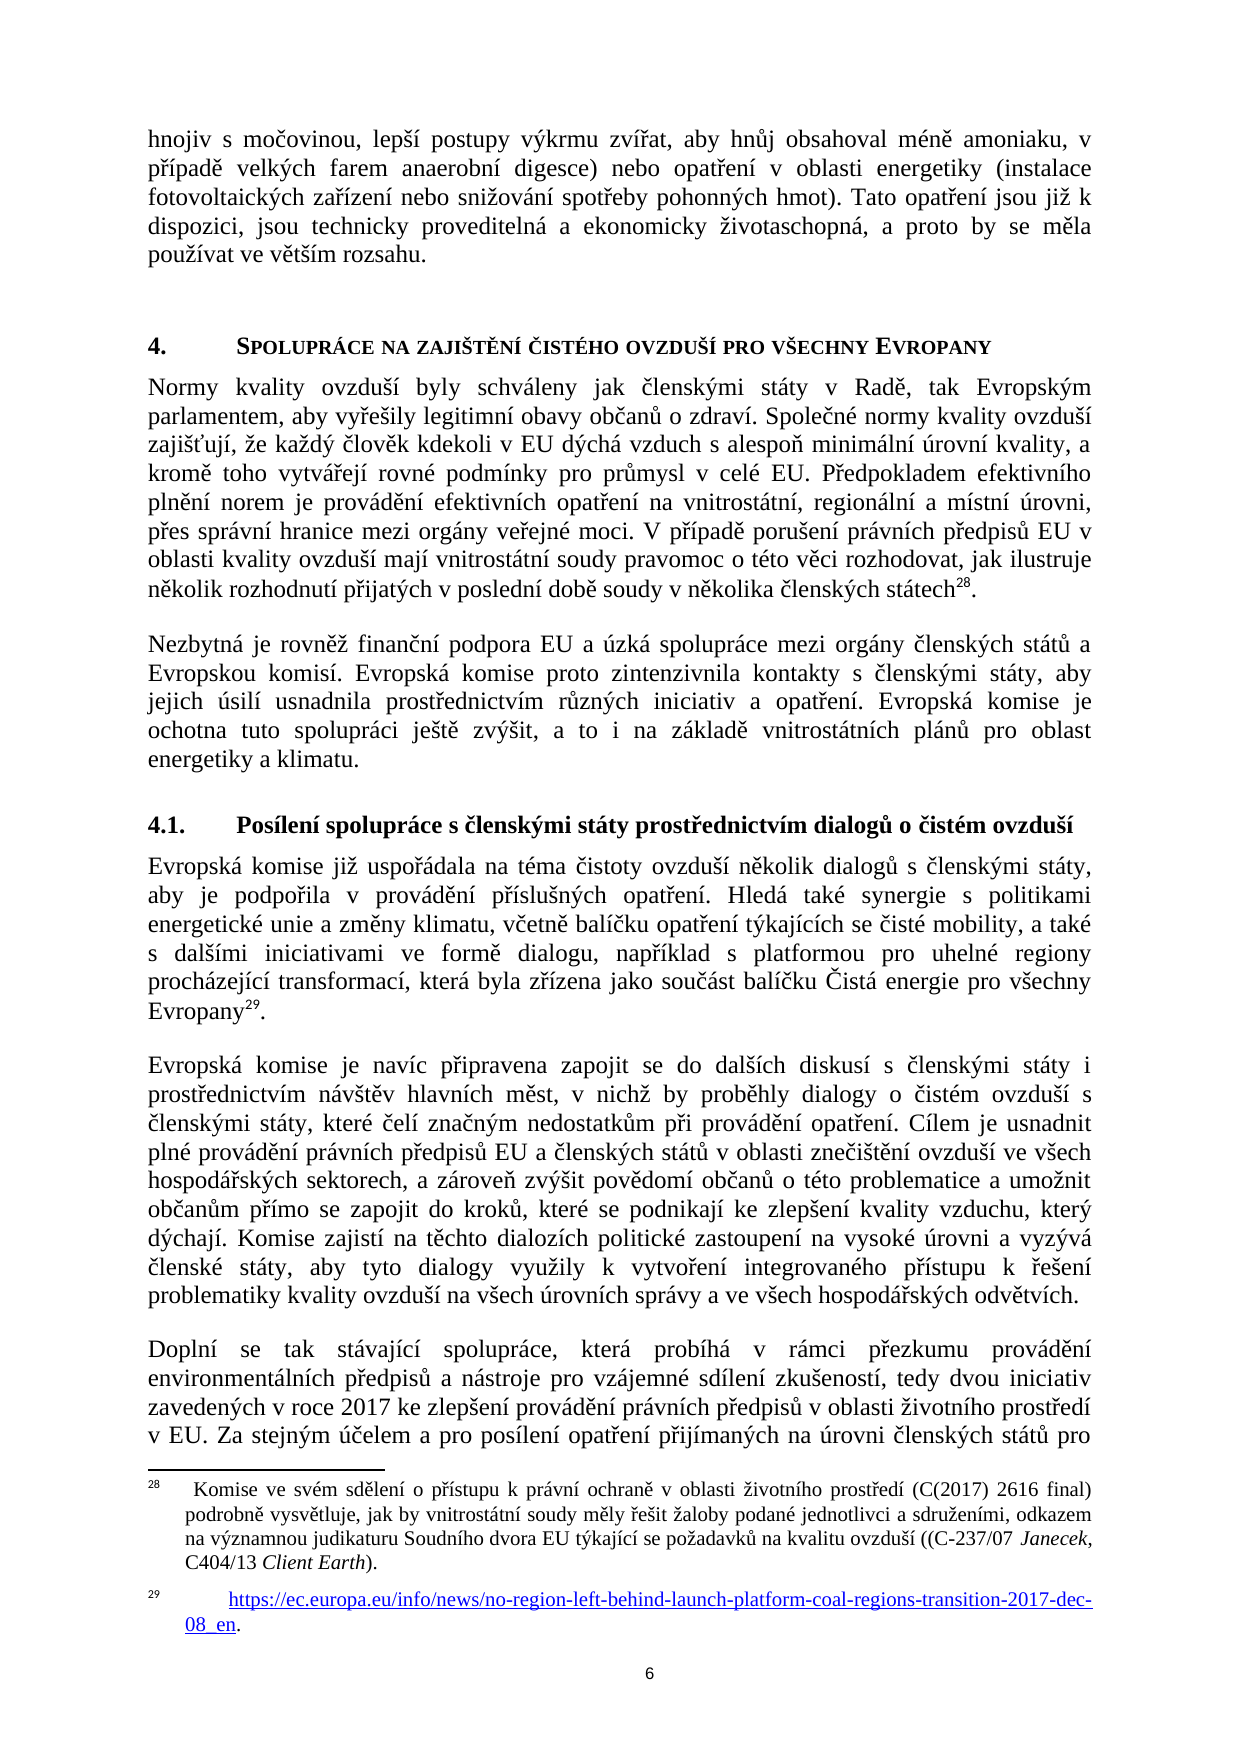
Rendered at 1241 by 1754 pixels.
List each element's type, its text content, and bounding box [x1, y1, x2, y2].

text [148, 1334, 1092, 1449]
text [148, 124, 1092, 268]
text Nezbytná je rovněž finanční podpora EU a úzká spolupráce mezi orgány členských států a Evropskou komisí. Evropská komise proto zintenzivnila kontakty s členskými státy, aby jejich úsilí usnadnila prostřednictvím různých iniciativ a opatření. Evropská komise je ochotna tuto spolupráci ještě zvýšit, a to i na základě vnitrostátních plánů pro oblast energetiky a klimatu. [148, 629, 1092, 773]
text Evropská komise je navíc připravena zapojit se do dalších diskusí s členskými státy i prostřednictvím návštěv hlavních měst, v nichž by proběhly dialogy o čistém ovzduší s členskými státy, které čelí značným nedostatkům při provádění opatření. Cílem je usnadnit plné provádění právních předpisů EU a členských států v oblasti znečištění ovzduší ve všech hospodářských sektorech, a zároveň zvýšit povědomí občanů o této problematice a umožnit občanům přímo se zapojit do kroků, které se podnikají ke zlepšení kvality vzduchu, který dýchají. Komise zajistí na těchto dialozích politické zastoupení na vysoké úrovni a vyzývá členské státy, aby tyto dialogy využily k vytvoření integrovaného přístupu k řešení problematiky kvality ovzduší na všech úrovních správy a ve všech hospodářských odvětvích. [148, 1051, 1092, 1309]
text Evropská komise již uspořádala na téma čistoty ovzduší několik dialogů s členskými státy, aby je podpořila v provádění příslušných opatření. Hledá také synergie s politikami energetické unie a změny klimatu, včetně balíčku opatření týkajících se čisté mobility, a také s dalšími iniciativami ve formě dialogu, například s platformou pro uhelné regiony procházející transformací, která byla zřízena jako součást balíčku Čistá energie pro všechny Evropany. [148, 851, 1092, 1026]
text Normy kvality ovzduší byly schváleny jak členskými státy v Radě, tak Evropským parlamentem, aby vyřešily legitimní obavy občanů o zdraví. Společné normy kvality ovzduší zajišťují, že každý člověk kdekoli v EU dýchá vzduch s alespoň minimální úrovní kvality, a kromě toho vytvářejí rovné podmínky pro průmysl v celé EU. Předpokladem efektivního plnění norem je provádění efektivních opatření na vnitrostátní, regionální a místní úrovni, přes správní hranice mezi orgány veřejné moci. V případě porušení právních předpisů EU v oblasti kvality ovzduší mají vnitrostátní soudy pravomoc o této věci rozhodovat, jak ilustruje několik rozhodnutí přijatých v poslední době soudy v několika členských státech. [148, 372, 1092, 604]
subtitle Spolupráce na zajištění čistého ovzduší pro všechny Evropany [148, 331, 1092, 359]
subtitle Posílení spolupráce s členskými státy prostřednictvím dialogů o čistém ovzduší [148, 810, 1092, 839]
